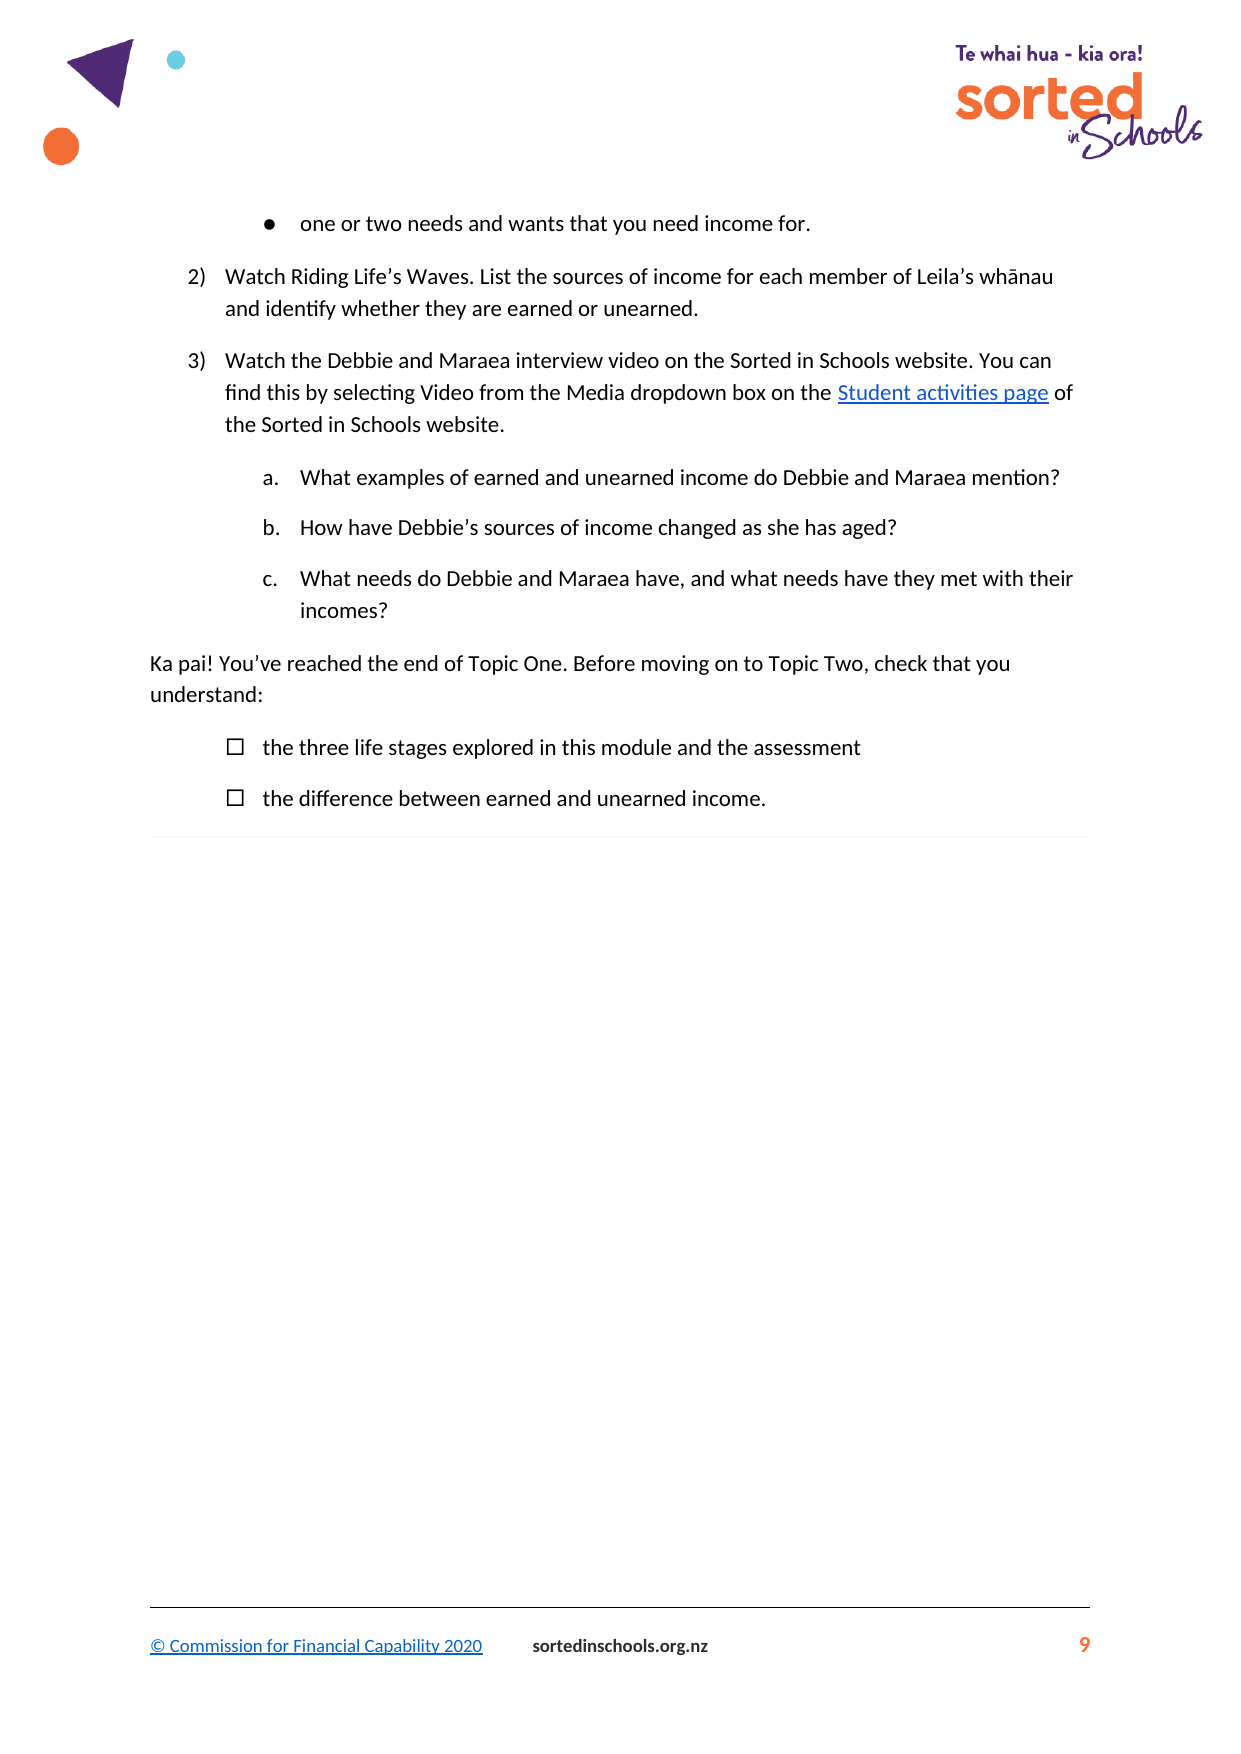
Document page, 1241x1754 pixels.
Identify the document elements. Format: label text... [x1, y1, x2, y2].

list the three life stages explored in this module and the assessment [225, 733, 1090, 761]
list How have Debbie’s sources of income changed as she has aged? [262, 513, 1090, 541]
list Watch the Debbie and Maraea interview video on the Sorted in Schools website. You can find this by selecting Video from the Media dropdown box on the Student activities page of the Sorted in Schools website. [187, 346, 1090, 438]
list Watch Riding Life’s Waves. List the sources of income for each member of Leila’s whānau and identify whether they are earned or unearned. [187, 262, 1090, 322]
list What needs do Debbie and Maraea have, and what needs have they met with their incomes? [262, 564, 1090, 624]
list one or two needs and wants that you need income for. [262, 209, 1090, 237]
text Ka pai! You’ve reached the end of Topic One. Before moving on to Topic Two, check that you understand: [150, 649, 1090, 708]
list the difference between earned and unearned income. [225, 784, 1090, 812]
list What examples of earned and unearned income do Debbie and Maraea mention? [262, 463, 1090, 491]
picture [8, 15, 1229, 188]
